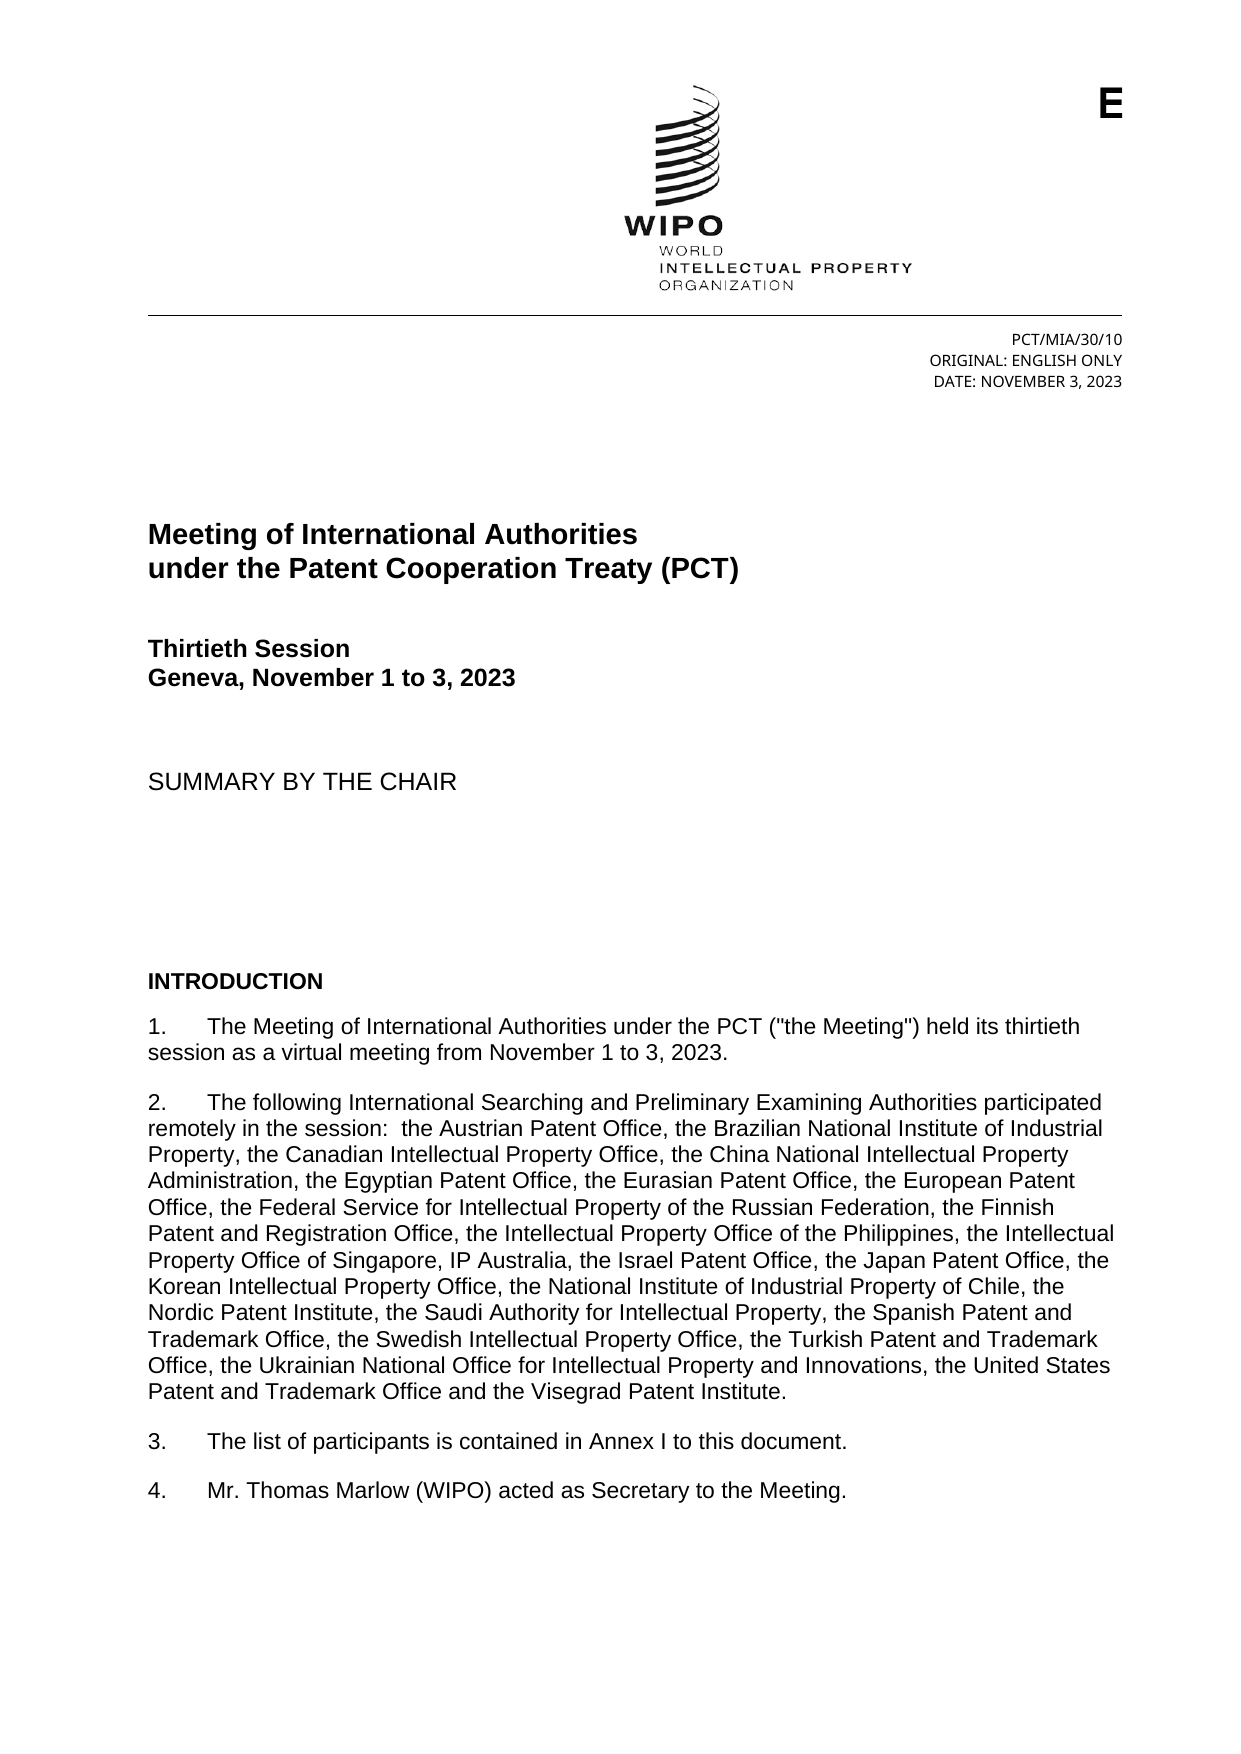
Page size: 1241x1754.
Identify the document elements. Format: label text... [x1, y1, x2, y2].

text Thirtieth Session [148, 634, 1122, 663]
text Mr. Thomas Marlow (WIPO) acted as Secretary to the Meeting. [148, 1477, 1122, 1503]
text Geneva, November 1 to 3, 2023 [148, 663, 1122, 692]
text The Meeting of International Authorities under the PCT ("the Meeting") held its thirtieth session as a virtual meeting from November 1 to 3, 2023. [148, 1013, 1122, 1066]
text ORIGINAL: English Only [148, 350, 1122, 371]
text PCT/MIA/30/10 [148, 328, 1122, 350]
picture [623, 79, 1123, 294]
text Meeting of International Authorities under the Patent Cooperation Treaty (PCT) [148, 517, 1122, 584]
text The list of participants is contained in Annex I to this document. [148, 1428, 1122, 1454]
subtitle Introduction [148, 968, 1122, 994]
text DATE: November 3, 2023 [148, 371, 1122, 392]
text Summary by the Chair [148, 767, 1122, 796]
text The following International Searching and Preliminary Examining Authorities participated remotely in the session: the Austrian Patent Office, the Brazilian National Institute of Industrial Property, the Canadian Intellectual Property Office, the China National Intellectual Property Administration, the Egyptian Patent Office, the Eurasian Patent Office, the European Patent Office, the Federal Service for Intellectual Property of the Russian Federation, the Finnish Patent and Registration Office, the Intellectual Property Office of the Philippines, the Intellectual Property Office of Singapore, IP Australia, the Israel Patent Office, the Japan Patent Office, the Korean Intellectual Property Office, the National Institute of Industrial Property of Chile, the Nordic Patent Institute, the Saudi Authority for Intellectual Property, the Spanish Patent and Trademark Office, the Swedish Intellectual Property Office, the Turkish Patent and Trademark Office, the Ukrainian National Office for Intellectual Property and Innovations, the United States Patent and Trademark Office and the Visegrad Patent Institute. [148, 1088, 1122, 1405]
